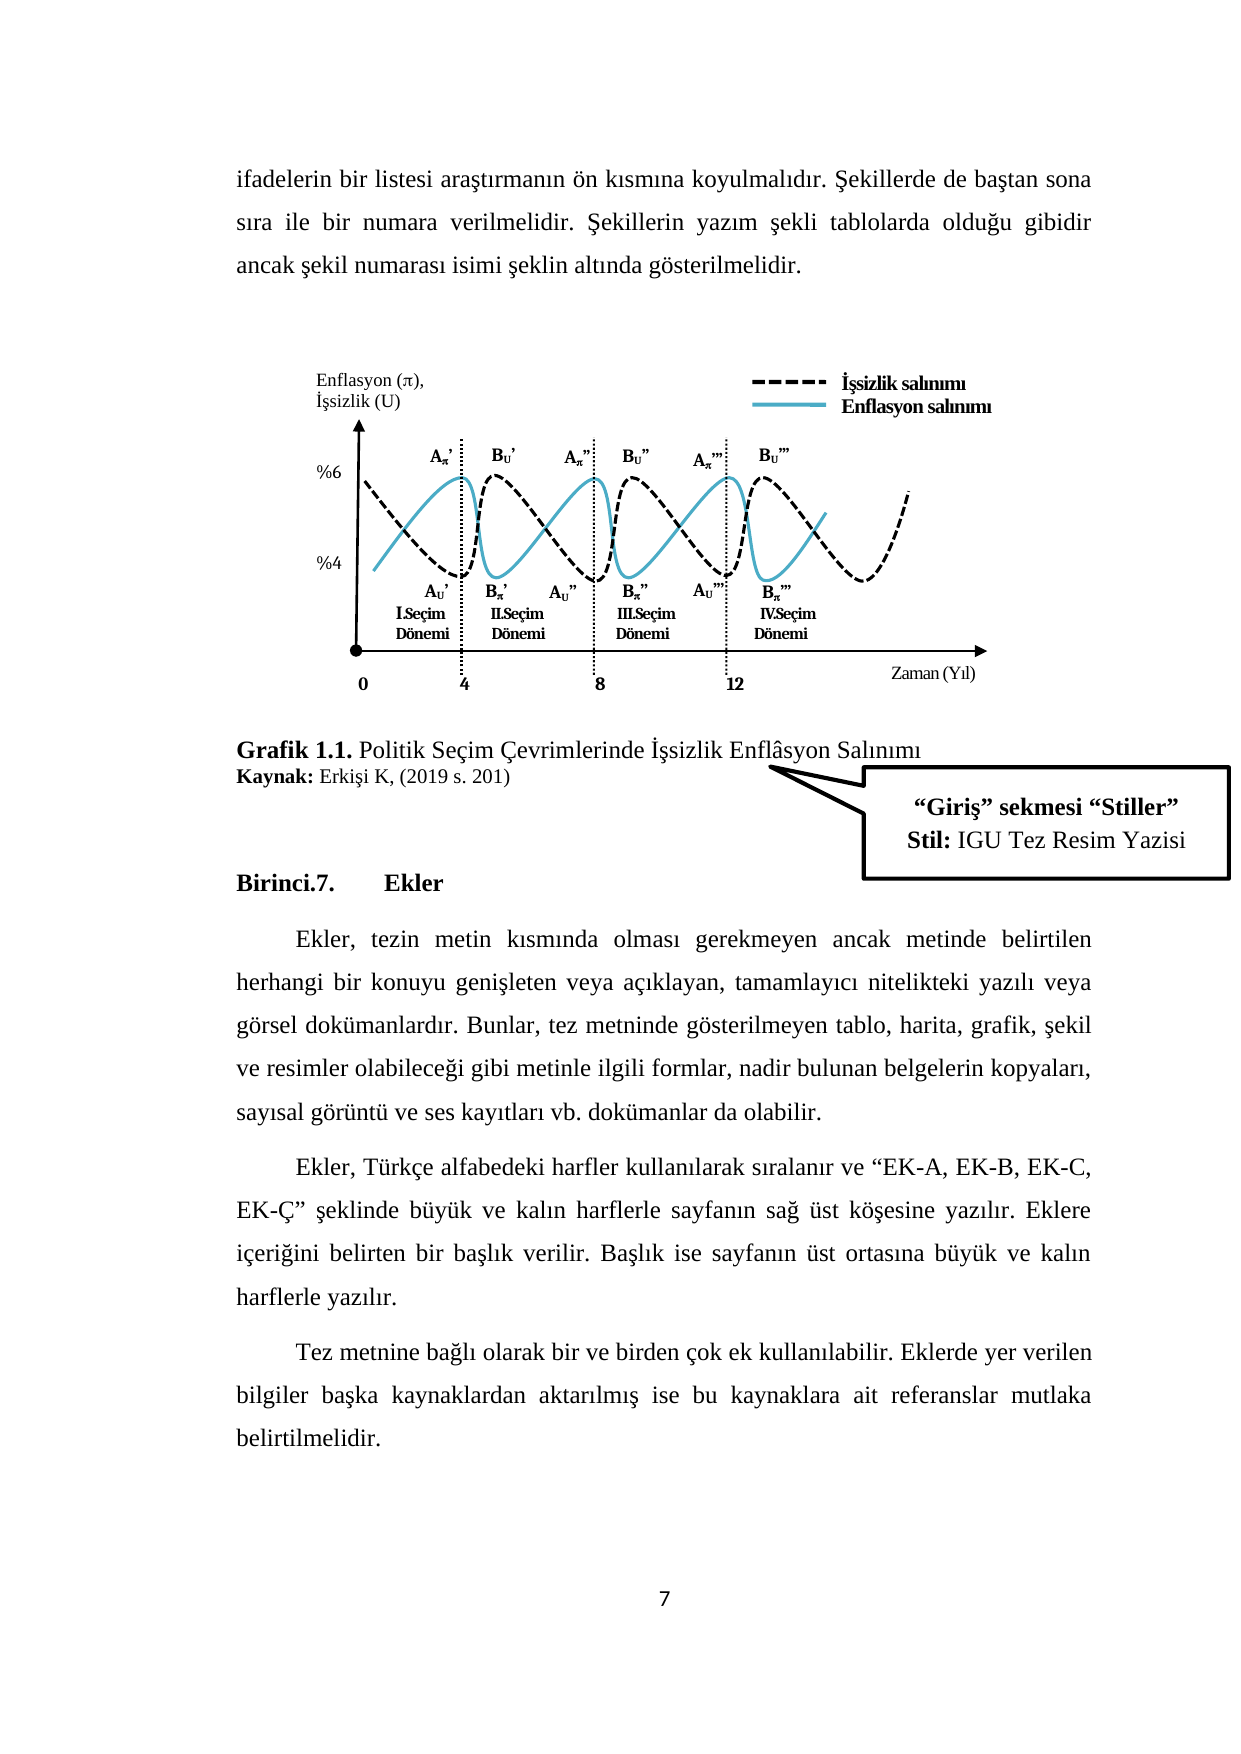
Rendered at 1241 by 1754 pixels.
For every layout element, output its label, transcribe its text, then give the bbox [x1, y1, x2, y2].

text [236, 164, 1092, 279]
text Kaynak: Erkişi K, (2019 s. 201) [773, 764, 1092, 782]
text Ekler, tezin metin kısmında olması gerekmeyen ancak metinde belirtilen herhangi bir konuyu genişleten veya açıklayan, tamamlayıcı nitelikteki yazılı veya görsel dokümanlardır. Bunlar, tez metninde gösterilmeyen tablo, harita, grafik, şekil ve resimler olabileceği gibi metinle ilgili formlar, nadir bulunan belgelerin kopyaları, sayısal görüntü ve ses kayıtları vb. dokümanlar da olabilir. [236, 924, 1092, 1125]
text Tez metnine bağlı olarak bir ve birden çok ek kullanılabilir. Eklerde yer verilen bilgiler başka kaynaklardan aktarılmış ise bu kaynaklara ait referanslar mutlaka belirtilmelidir. [236, 1337, 1092, 1452]
text Ekler [236, 868, 1092, 897]
text Grafik 1.1. Politik Seçim Çevrimlerinde İşsizlik Enflâsyon Salınımı [236, 735, 1092, 764]
text Ekler, Türkçe alfabedeki harfler kullanılarak sıralanır ve “EK-A, EK-B, EK-C, EK-Ç” şeklinde büyük ve kalın harflerle sayfanın sağ üst köşesine yazılır. Eklere içeriğini belirten bir başlık verilir. Başlık ise sayfanın üst ortasına büyük ve kalın harflerle yazılır. [236, 1152, 1092, 1310]
text Kaynak: Erkişi K, (2019 s. 201) [236, 764, 806, 788]
